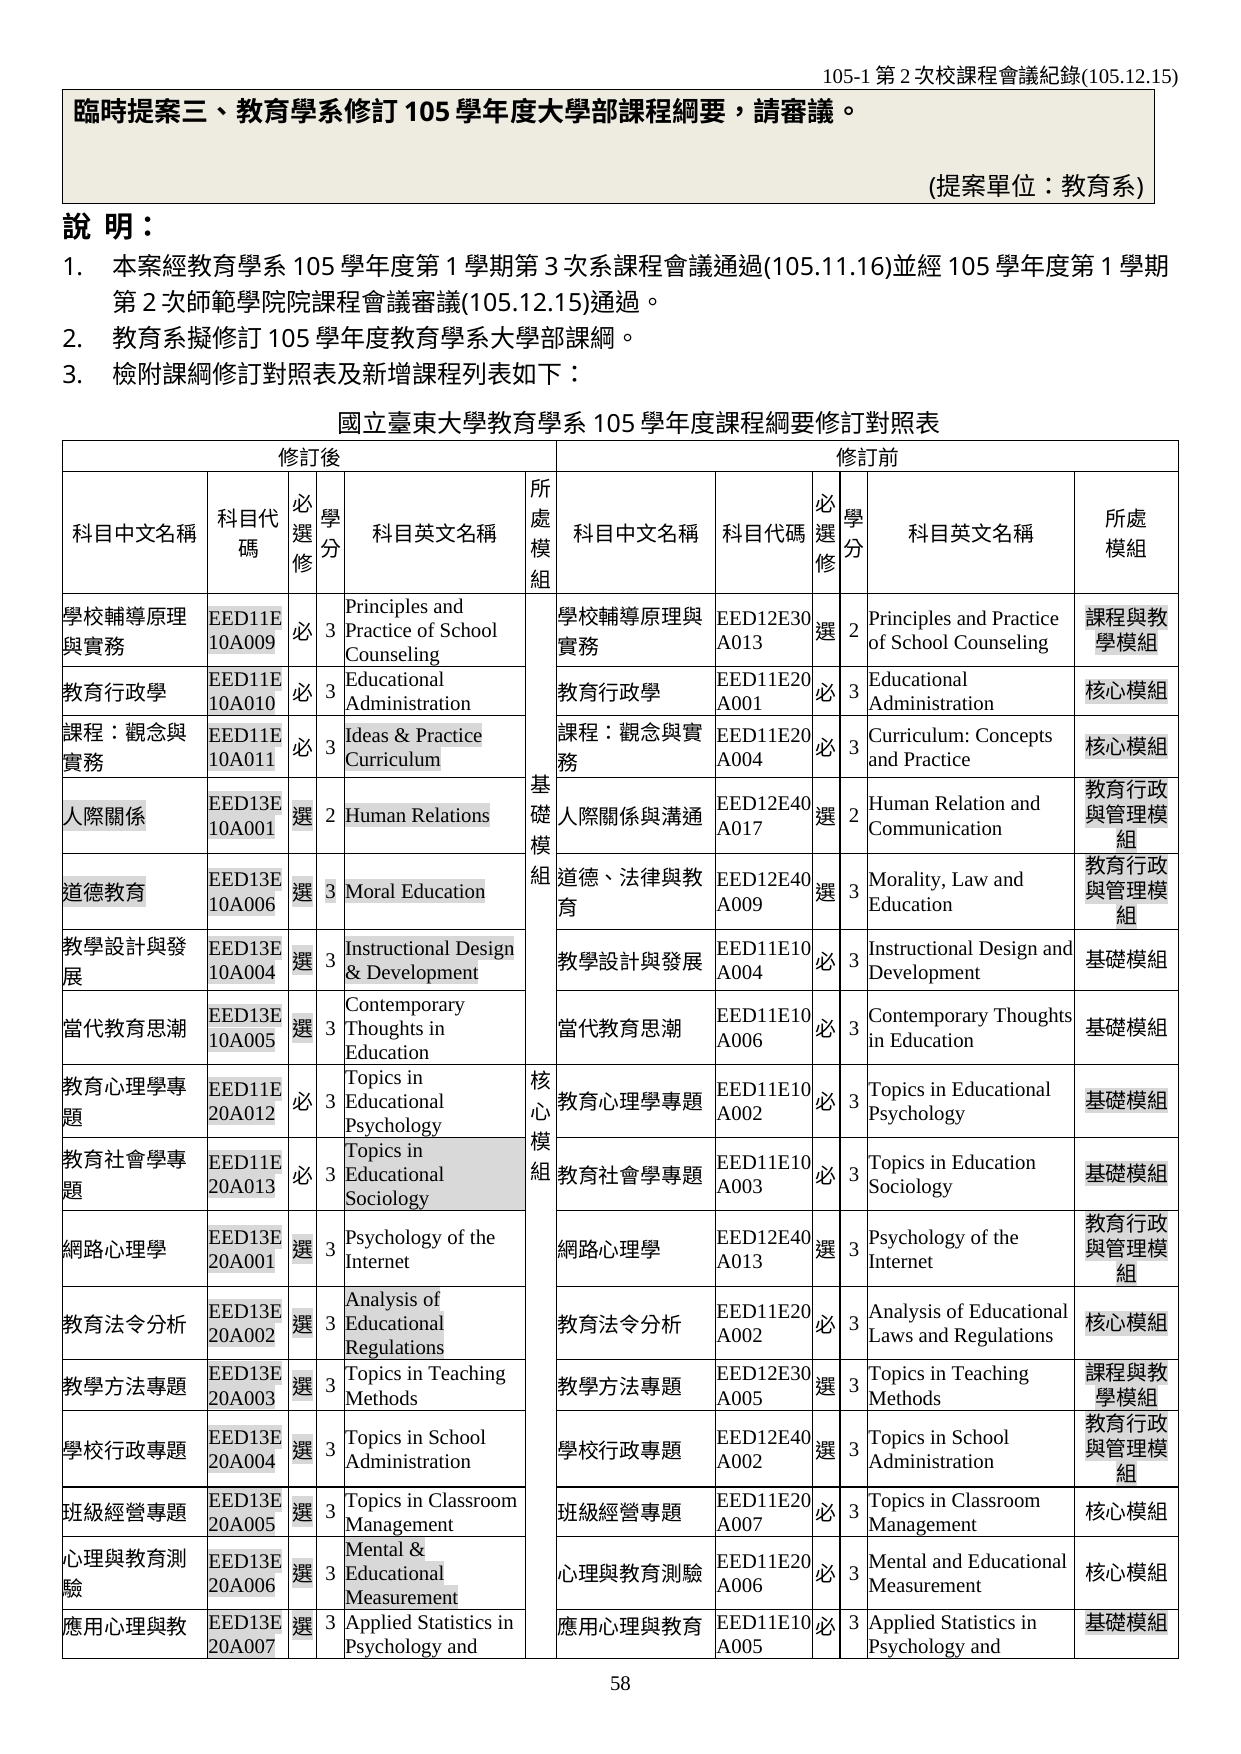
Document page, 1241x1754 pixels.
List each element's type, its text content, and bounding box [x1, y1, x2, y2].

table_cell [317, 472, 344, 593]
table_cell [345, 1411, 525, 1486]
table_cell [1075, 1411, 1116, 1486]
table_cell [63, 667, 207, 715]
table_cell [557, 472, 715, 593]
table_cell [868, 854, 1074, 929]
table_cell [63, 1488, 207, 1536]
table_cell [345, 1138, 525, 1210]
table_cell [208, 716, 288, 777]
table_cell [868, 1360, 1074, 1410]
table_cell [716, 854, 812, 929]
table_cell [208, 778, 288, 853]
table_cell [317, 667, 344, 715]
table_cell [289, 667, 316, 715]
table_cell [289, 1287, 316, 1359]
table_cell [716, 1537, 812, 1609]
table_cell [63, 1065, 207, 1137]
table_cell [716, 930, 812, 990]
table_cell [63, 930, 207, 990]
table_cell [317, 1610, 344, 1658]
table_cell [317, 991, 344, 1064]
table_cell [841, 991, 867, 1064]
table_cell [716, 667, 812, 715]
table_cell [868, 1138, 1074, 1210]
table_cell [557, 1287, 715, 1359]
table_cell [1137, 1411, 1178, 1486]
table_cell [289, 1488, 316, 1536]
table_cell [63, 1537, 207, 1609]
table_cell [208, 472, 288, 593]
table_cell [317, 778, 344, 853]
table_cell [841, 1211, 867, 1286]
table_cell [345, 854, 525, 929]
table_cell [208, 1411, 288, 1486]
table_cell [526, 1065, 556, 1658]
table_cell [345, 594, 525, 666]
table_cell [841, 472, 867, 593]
list 檢附課綱修訂對照表及新增課程列表如下： [62, 355, 1178, 391]
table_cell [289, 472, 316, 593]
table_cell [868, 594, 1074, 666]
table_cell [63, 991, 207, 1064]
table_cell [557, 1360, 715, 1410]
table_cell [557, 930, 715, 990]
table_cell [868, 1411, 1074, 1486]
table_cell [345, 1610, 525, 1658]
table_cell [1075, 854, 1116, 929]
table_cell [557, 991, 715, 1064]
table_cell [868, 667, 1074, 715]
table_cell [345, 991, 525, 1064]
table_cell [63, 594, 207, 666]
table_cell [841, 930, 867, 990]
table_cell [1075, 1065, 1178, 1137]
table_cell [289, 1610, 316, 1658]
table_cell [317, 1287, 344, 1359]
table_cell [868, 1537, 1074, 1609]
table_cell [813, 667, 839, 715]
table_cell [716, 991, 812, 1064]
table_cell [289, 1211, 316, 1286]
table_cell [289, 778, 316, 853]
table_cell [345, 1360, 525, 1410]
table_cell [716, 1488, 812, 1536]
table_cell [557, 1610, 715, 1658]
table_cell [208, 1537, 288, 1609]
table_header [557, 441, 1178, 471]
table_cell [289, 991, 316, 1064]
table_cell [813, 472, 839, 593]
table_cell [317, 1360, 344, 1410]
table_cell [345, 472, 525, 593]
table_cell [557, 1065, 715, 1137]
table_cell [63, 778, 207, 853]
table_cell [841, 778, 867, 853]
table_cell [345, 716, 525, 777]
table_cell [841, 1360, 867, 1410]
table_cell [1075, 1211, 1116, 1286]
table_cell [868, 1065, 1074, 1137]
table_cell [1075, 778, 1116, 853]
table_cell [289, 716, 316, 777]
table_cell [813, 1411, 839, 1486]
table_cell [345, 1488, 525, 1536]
list 教育系擬修訂105學年度教育學系大學部課綱。 [62, 319, 1178, 355]
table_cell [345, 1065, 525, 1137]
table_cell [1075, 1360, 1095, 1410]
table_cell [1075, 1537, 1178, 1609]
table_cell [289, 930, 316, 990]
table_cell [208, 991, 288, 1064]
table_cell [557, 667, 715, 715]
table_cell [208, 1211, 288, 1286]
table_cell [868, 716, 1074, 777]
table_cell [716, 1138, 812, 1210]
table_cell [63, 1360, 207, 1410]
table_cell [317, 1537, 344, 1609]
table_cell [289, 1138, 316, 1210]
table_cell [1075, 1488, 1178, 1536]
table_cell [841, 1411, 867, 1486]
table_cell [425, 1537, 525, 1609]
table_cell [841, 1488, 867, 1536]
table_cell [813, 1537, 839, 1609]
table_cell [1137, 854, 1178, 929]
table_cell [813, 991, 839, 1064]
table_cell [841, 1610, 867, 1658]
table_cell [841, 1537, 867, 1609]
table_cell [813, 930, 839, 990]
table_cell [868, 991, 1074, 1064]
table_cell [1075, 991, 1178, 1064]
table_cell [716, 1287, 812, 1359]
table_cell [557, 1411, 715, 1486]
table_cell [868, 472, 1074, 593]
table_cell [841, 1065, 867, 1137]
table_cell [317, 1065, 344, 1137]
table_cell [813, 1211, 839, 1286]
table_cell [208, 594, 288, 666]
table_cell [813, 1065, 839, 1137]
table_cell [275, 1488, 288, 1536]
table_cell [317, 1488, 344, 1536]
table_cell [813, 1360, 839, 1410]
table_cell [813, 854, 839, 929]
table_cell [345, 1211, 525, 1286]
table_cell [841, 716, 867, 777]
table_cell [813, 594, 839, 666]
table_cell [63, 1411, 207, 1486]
list 本案經教育學系105學年度第1學期第3次系課程會議通過(105.11.16)並經105學年度第1學期第2次師範學院院課程會議審議(105.12.15)通過。 [62, 246, 1178, 319]
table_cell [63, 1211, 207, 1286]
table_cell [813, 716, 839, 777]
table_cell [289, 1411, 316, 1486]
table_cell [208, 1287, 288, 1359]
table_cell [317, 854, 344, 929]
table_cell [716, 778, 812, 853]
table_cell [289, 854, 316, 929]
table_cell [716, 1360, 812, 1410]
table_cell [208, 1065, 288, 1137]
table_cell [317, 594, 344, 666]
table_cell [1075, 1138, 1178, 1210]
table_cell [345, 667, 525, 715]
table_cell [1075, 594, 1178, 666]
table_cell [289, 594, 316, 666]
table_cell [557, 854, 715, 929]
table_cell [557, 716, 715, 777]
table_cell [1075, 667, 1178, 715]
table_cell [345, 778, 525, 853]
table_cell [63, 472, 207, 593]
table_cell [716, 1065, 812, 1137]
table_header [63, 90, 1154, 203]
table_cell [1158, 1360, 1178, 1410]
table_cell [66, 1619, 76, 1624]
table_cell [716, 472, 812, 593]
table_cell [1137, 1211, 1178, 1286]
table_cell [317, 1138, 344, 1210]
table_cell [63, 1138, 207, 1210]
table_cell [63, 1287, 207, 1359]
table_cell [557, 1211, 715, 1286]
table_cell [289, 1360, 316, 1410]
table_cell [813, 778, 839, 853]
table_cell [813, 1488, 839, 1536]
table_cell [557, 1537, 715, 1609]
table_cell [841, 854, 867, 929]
text 說 明： [62, 204, 1178, 246]
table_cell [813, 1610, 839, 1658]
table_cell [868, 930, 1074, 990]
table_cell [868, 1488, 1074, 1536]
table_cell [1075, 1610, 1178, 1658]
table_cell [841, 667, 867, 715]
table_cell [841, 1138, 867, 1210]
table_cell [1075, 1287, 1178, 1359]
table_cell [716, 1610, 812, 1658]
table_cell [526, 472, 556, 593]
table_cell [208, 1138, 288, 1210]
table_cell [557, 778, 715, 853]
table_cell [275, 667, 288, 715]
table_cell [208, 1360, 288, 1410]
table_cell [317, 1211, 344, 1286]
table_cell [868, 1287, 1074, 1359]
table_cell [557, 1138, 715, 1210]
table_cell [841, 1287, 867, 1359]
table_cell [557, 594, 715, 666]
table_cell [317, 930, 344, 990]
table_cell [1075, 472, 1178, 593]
text 國立臺東大學教育學系105學年度課程綱要修訂對照表 [99, 404, 1178, 440]
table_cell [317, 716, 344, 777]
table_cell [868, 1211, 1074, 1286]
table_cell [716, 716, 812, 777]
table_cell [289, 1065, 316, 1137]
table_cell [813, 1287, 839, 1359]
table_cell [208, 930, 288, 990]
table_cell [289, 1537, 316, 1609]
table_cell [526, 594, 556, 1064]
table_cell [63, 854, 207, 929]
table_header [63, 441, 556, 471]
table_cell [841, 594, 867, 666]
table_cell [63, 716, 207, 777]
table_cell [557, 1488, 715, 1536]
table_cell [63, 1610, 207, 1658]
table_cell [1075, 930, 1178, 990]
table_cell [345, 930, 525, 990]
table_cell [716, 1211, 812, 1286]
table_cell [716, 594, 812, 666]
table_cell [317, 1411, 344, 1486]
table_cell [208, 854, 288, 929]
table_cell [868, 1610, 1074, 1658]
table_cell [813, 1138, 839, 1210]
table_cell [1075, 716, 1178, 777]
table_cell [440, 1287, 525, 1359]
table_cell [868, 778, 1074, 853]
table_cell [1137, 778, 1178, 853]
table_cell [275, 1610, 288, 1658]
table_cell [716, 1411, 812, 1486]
